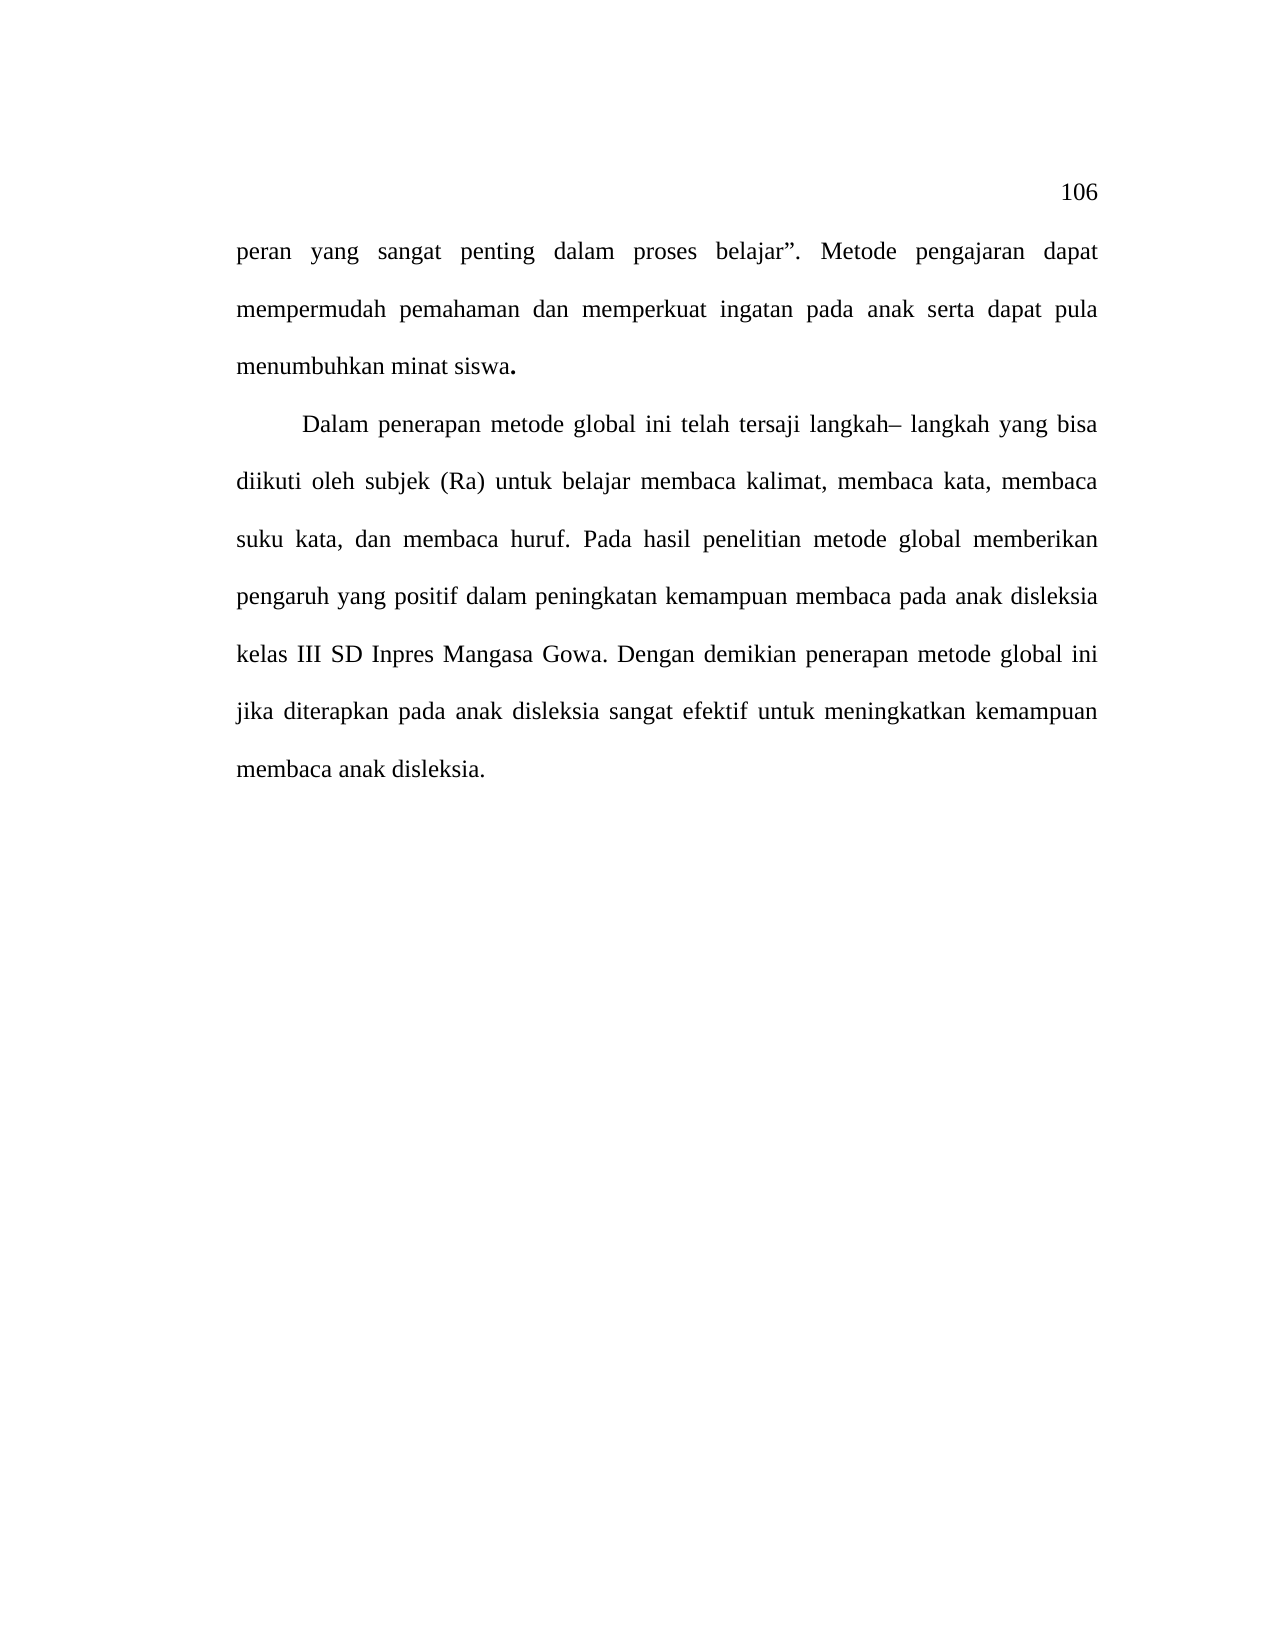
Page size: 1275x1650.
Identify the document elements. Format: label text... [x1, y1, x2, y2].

text Dalam penerapan metode global ini telah tersaji langkah– langkah yang bisa diikuti oleh subjek (Ra) untuk belajar membaca kalimat, membaca kata, membaca suku kata, dan membaca huruf. Pada hasil penelitian metode global memberikan pengaruh yang positif dalam peningkatan kemampuan membaca pada anak disleksia kelas III SD Inpres Mangasa Gowa. Dengan demikian penerapan metode global ini jika diterapkan pada anak disleksia sangat efektif untuk meningkatkan kemampuan membaca anak disleksia. [236, 409, 1098, 782]
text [236, 236, 1098, 380]
